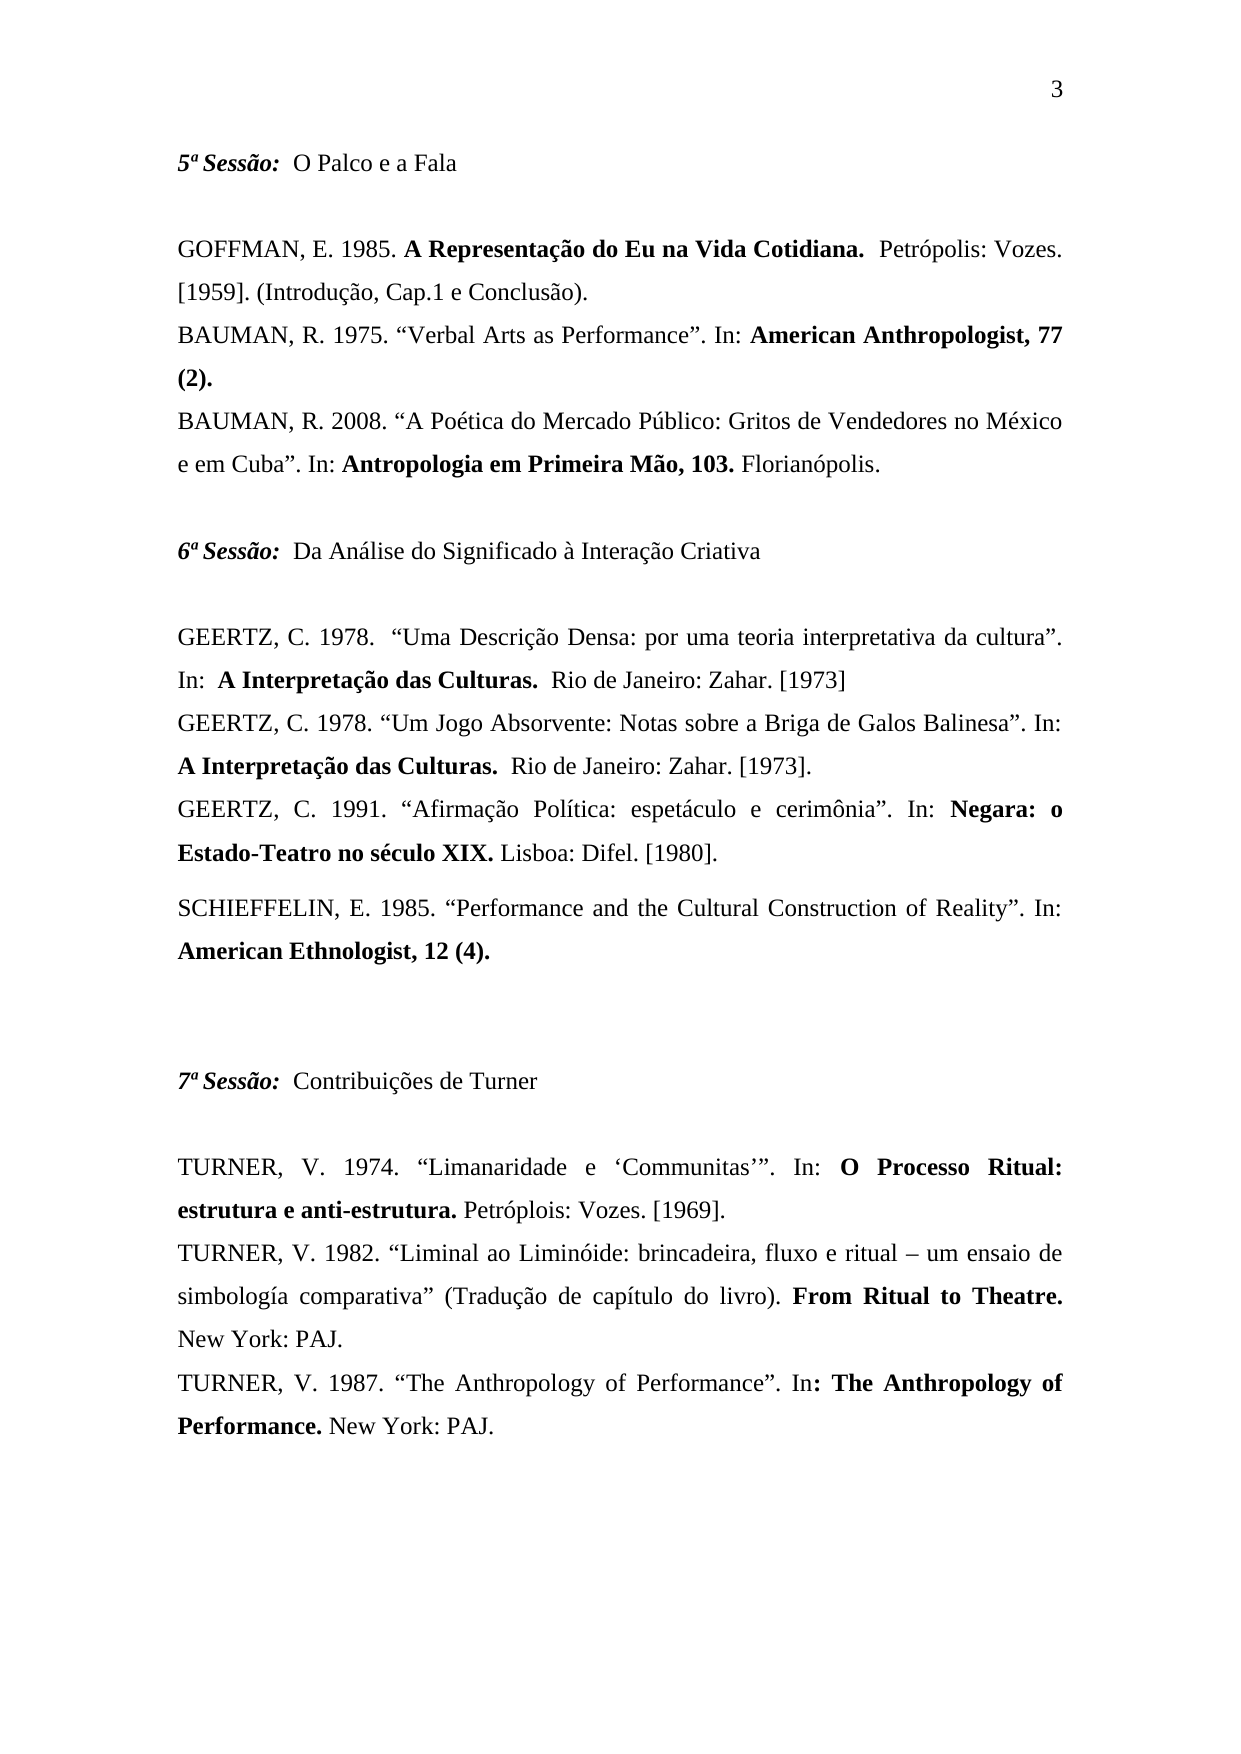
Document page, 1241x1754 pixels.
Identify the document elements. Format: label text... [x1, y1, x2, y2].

text GEERTZ, C. 1991. “Afirmação Política: espetáculo e cerimônia”. In: Negara: o Estado-Teatro no século XIX. Lisboa: Difel. [1980]. [177, 794, 1063, 866]
text 6ª Sessão: Da Análise do Significado à Interação Criativa [177, 536, 1063, 564]
text TURNER, V. 1982. “Liminal ao Liminóide: brincadeira, fluxo e ritual – um ensaio de simbología comparativa” (Tradução de capítulo do livro). From Ritual to Theatre. New York: PAJ. [177, 1238, 1063, 1353]
text GOFFMAN, E. 1985. A Representação do Eu na Vida Cotidiana. Petrópolis: Vozes. [1959]. (Introdução, Cap.1 e Conclusão). [177, 234, 1063, 306]
text SCHIEFFELIN, E. 1985. “Performance and the Cultural Construction of Reality”. In: American Ethnologist, 12 (4). [177, 893, 1063, 965]
text 7ª Sessão: Contribuições de Turner [177, 1066, 1063, 1094]
text BAUMAN, R. 2008. “A Poética do Mercado Público: Gritos de Vendedores no México e em Cuba”. In: Antropologia em Primeira Mão, 103. Florianópolis. [177, 406, 1063, 478]
text 5ª Sessão: O Palco e a Fala [177, 148, 1063, 176]
text GEERTZ, C. 1978. “Um Jogo Absorvente: Notas sobre a Briga de Galos Balinesa”. In: A Interpretação das Culturas. Rio de Janeiro: Zahar. [1973]. [177, 708, 1063, 780]
text GEERTZ, C. 1978. “Uma Descrição Densa: por uma teoria interpretativa da cultura”. In: A Interpretação das Culturas. Rio de Janeiro: Zahar. [1973] [177, 622, 1063, 694]
text TURNER, V. 1974. “Limanaridade e ‘Communitas’”. In: O Processo Ritual: estrutura e anti-estrutura. Petróplois: Vozes. [1969]. [177, 1152, 1063, 1224]
text BAUMAN, R. 1975. “Verbal Arts as Performance”. In: American Anthropologist, 77 (2). [177, 320, 1063, 392]
text TURNER, V. 1987. “The Anthropology of Performance”. In: The Anthropology of Performance. New York: PAJ. [177, 1368, 1063, 1439]
